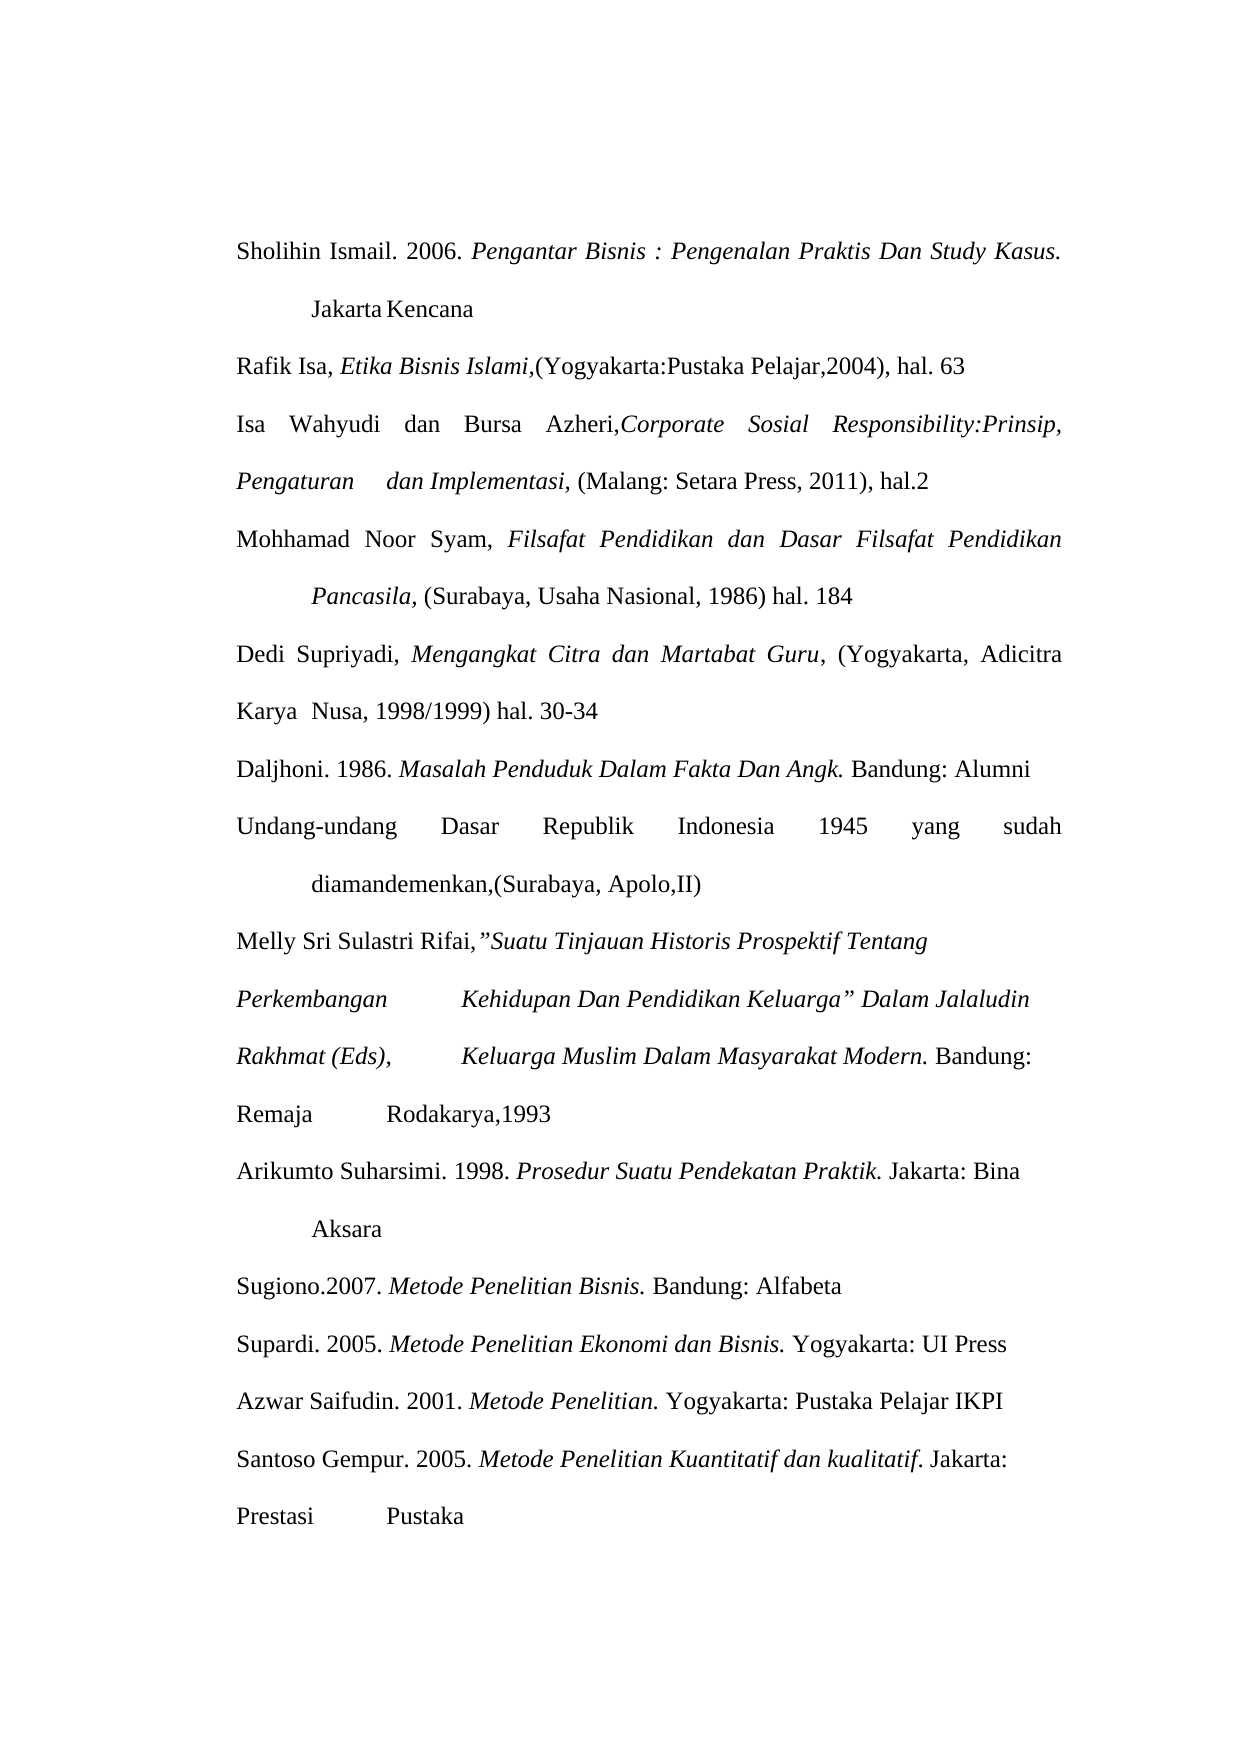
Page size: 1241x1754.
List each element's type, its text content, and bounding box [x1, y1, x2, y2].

text Santoso Gempur. 2005. Metode Penelitian Kuantitatif dan kualitatif. Jakarta: Prestasi Pustaka [236, 1444, 1062, 1530]
text Azwar Saifudin. 2001. Metode Penelitian. Yogyakarta: Pustaka Pelajar IKPI [236, 1386, 1062, 1415]
text Supardi. 2005. Metode Penelitian Ekonomi dan Bisnis. Yogyakarta: UI Press [236, 1329, 1062, 1357]
text Arikumto Suharsimi. 1998. Prosedur Suatu Pendekatan Praktik. Jakarta: Bina Aksara [236, 1156, 1062, 1242]
text Daljhoni. 1986. Masalah Penduduk Dalam Fakta Dan Angk. Bandung: Alumni [236, 754, 1062, 782]
text Mohhamad Noor Syam, Filsafat Pendidikan dan Dasar Filsafat Pendidikan Pancasila, (Surabaya, Usaha Nasional, 1986) hal. 184 [236, 524, 1062, 610]
text Dedi Supriyadi, Mengangkat Citra dan Martabat Guru, (Yogyakarta, Adicitra Karya Nusa, 1998/1999) hal. 30-34 [236, 639, 1062, 725]
text Rafik Isa, Etika Bisnis Islami,(Yogyakarta:Pustaka Pelajar,2004), hal. 63 [236, 351, 1062, 380]
text Melly Sri Sulastri Rifai,”Suatu Tinjauan Historis Prospektif Tentang Perkembangan Kehidupan Dan Pendidikan Keluarga” Dalam Jalaludin Rakhmat (Eds), Keluarga Muslim Dalam Masyarakat Modern. Bandung: Remaja Rodakarya,1993 [236, 926, 1062, 1127]
text Sholihin Ismail. 2006. Pengantar Bisnis : Pengenalan Praktis Dan Study Kasus. Jakarta Kencana [236, 236, 1062, 322]
text Undang-undang Dasar Republik Indonesia 1945 yang sudah diamandemenkan,(Surabaya, Apolo,II) [236, 811, 1062, 897]
text Sugiono.2007. Metode Penelitian Bisnis. Bandung: Alfabeta [236, 1271, 1062, 1300]
text Isa Wahyudi dan Bursa Azheri,Corporate Sosial Responsibility:Prinsip, Pengaturan dan Implementasi, (Malang: Setara Press, 2011), hal.2 [236, 409, 1062, 495]
